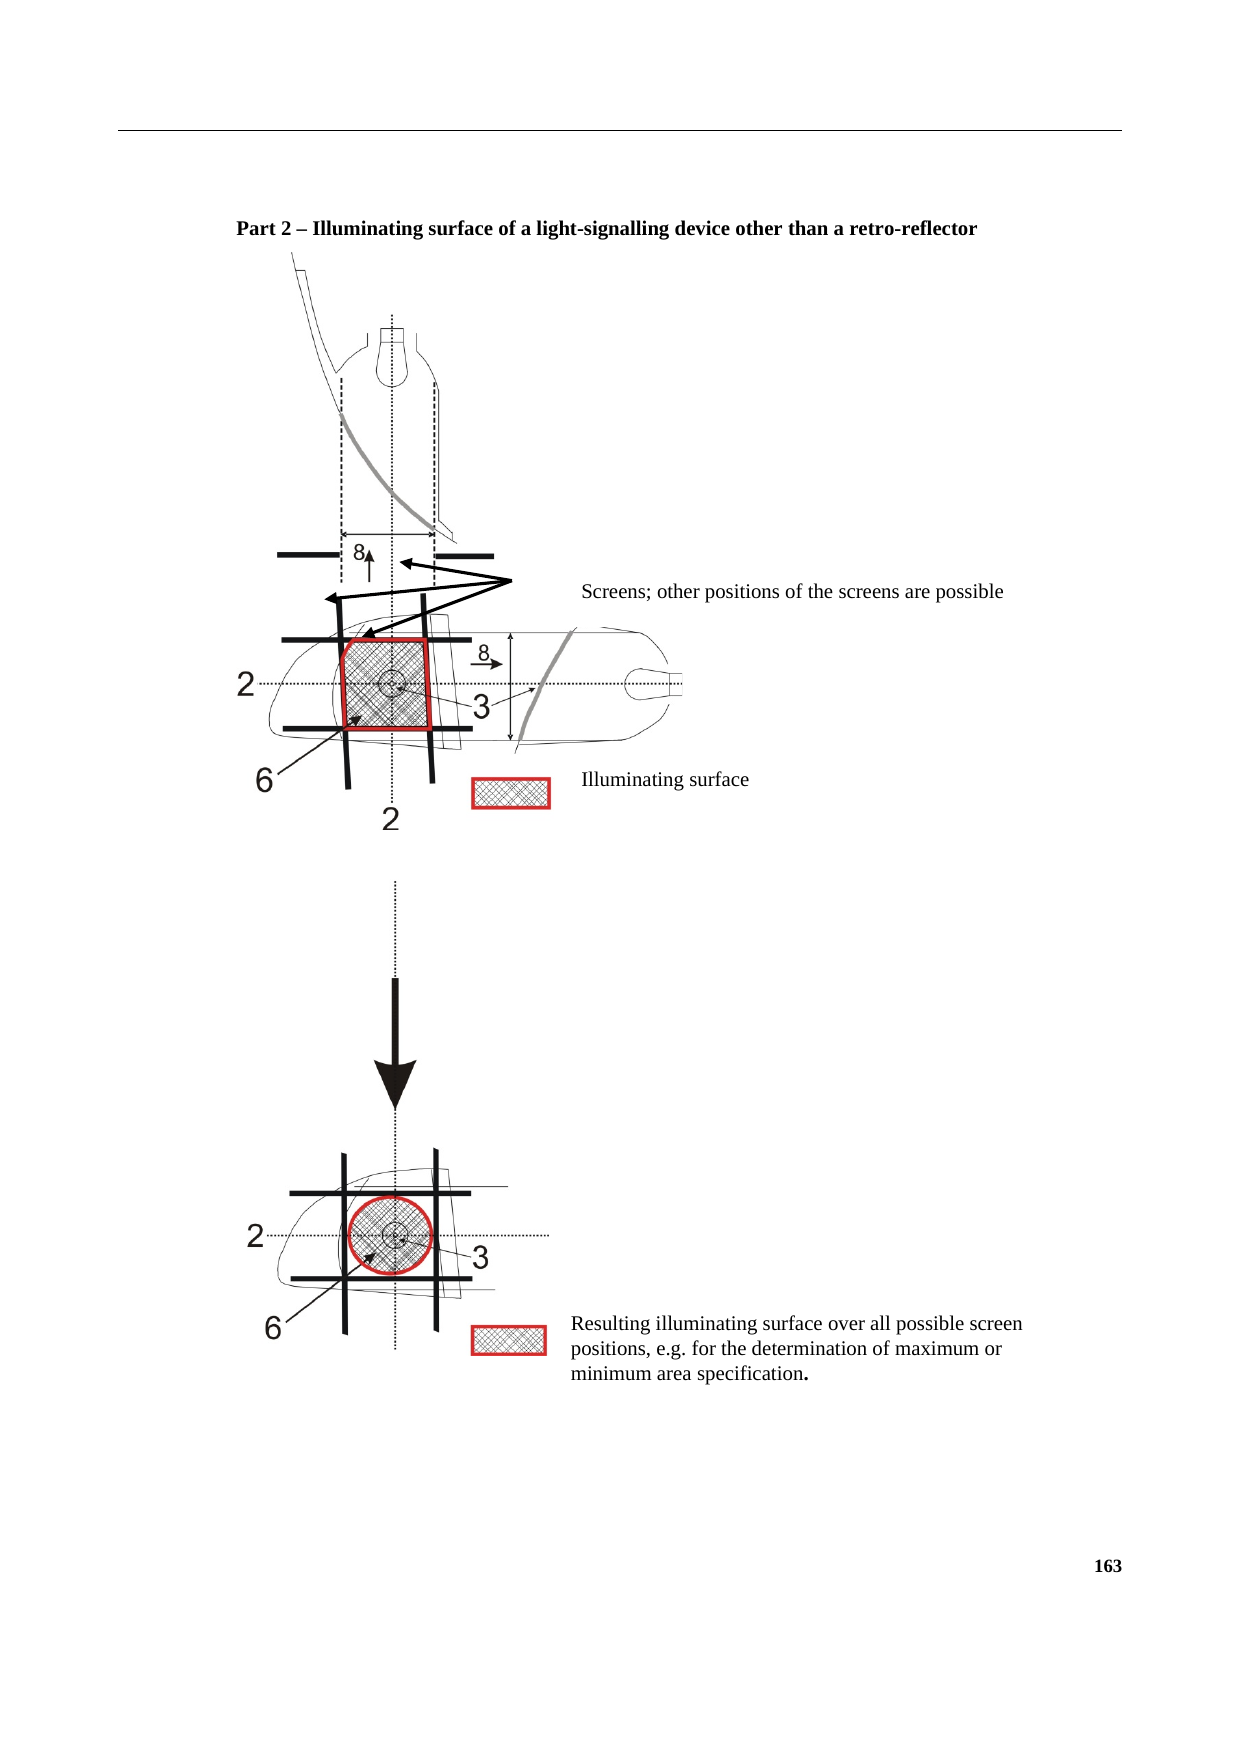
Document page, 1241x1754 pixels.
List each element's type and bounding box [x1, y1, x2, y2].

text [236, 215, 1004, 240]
picture [236, 252, 683, 1356]
